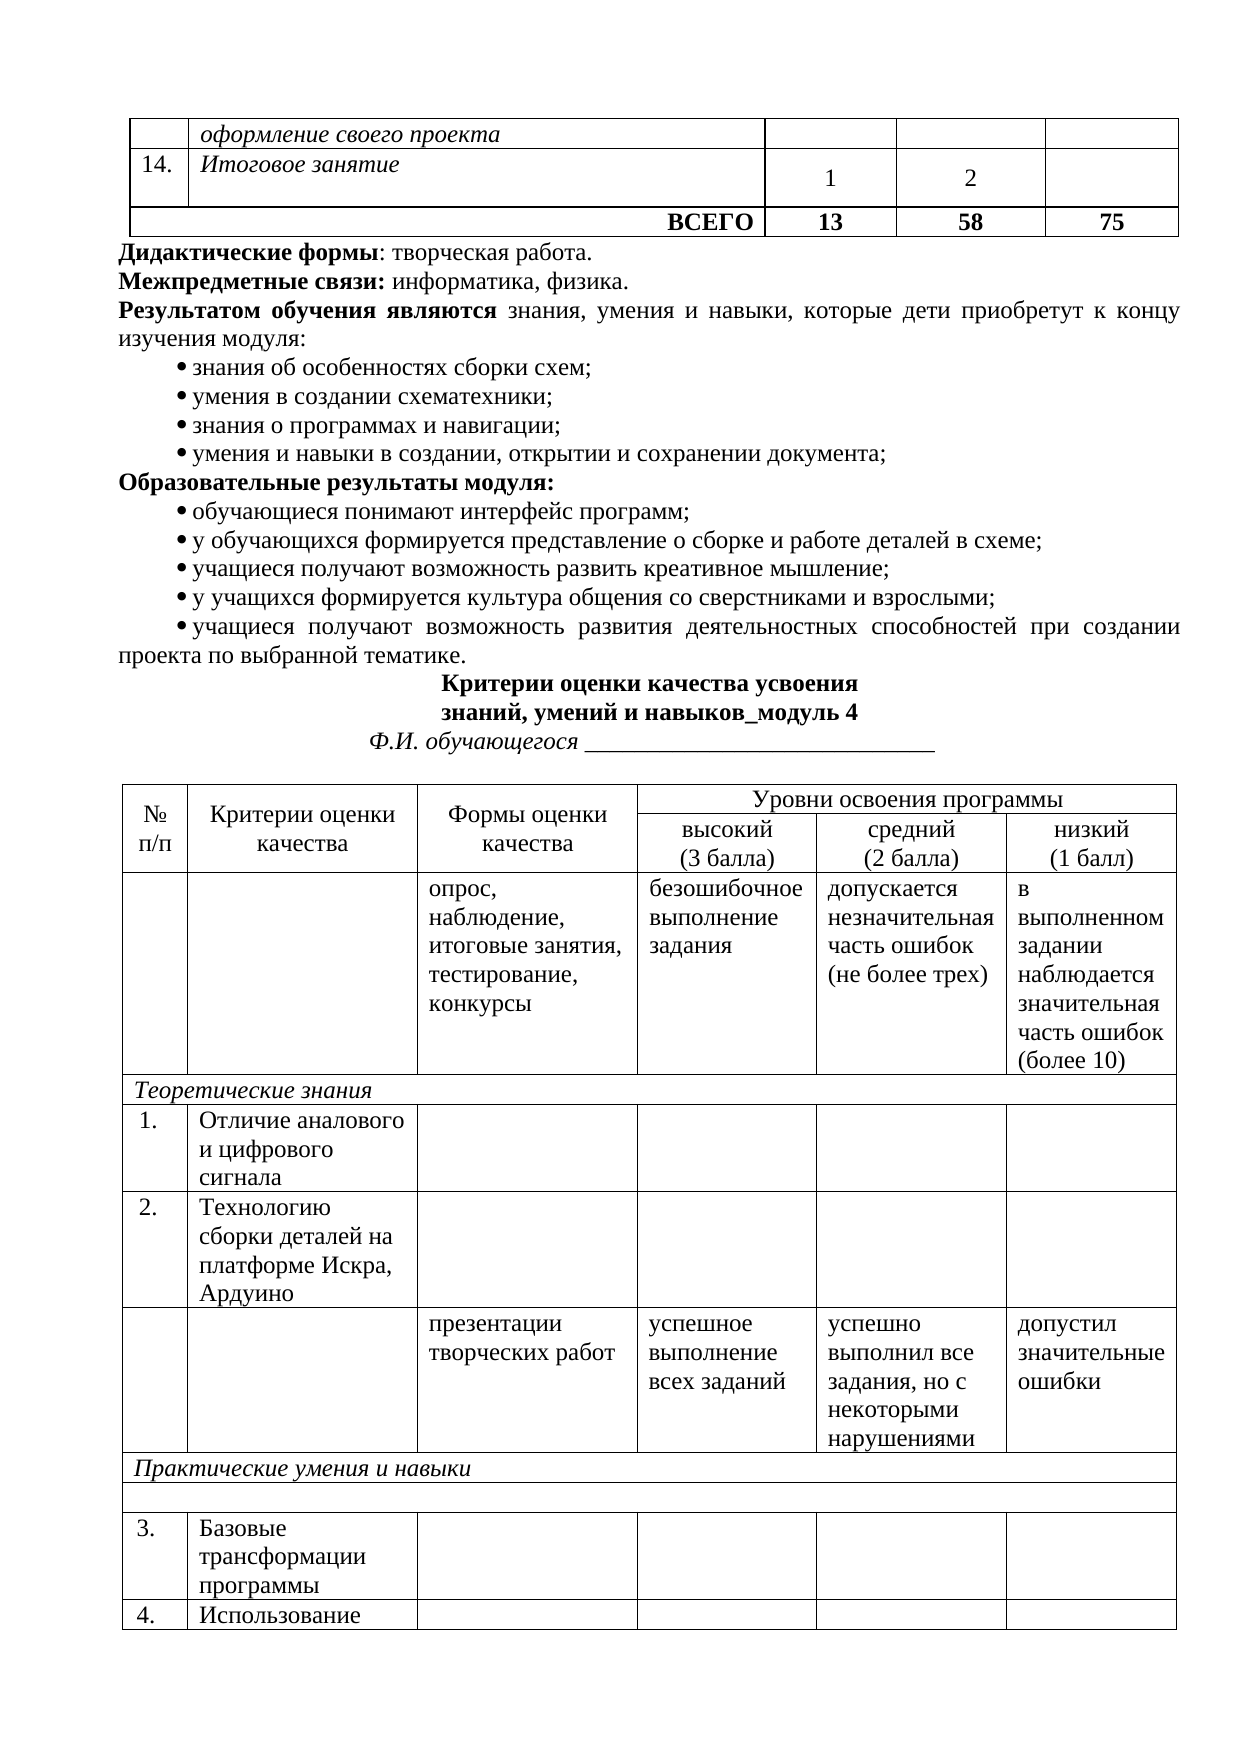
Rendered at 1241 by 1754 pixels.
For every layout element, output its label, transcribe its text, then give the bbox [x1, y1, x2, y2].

table_cell [418, 1192, 637, 1307]
table_cell допускается незначительная часть ошибок (не более трех) [817, 873, 1006, 1074]
table_cell Технологию сборки деталей на платформе Искра, Ардуино [188, 1192, 417, 1307]
list знания о программах и навигации; [118, 410, 1181, 438]
table_header Уровни освоения программы [638, 785, 1176, 813]
table_cell 2 [897, 119, 1045, 148]
table_cell Базовые трансформации программы [188, 1513, 417, 1599]
list умения в создании схематехники; [118, 381, 1181, 410]
table_cell допустил значительные ошибки [1007, 1308, 1176, 1452]
table_cell [188, 1308, 417, 1452]
table_cell [817, 1192, 1006, 1307]
table_header № п/п [123, 785, 187, 872]
table_header Критерии оценки качества [188, 785, 417, 872]
table_cell [123, 1105, 187, 1191]
table_cell [123, 1308, 187, 1452]
table_cell [1007, 1192, 1176, 1307]
table_cell 2 [897, 149, 1045, 206]
list учащиеся получают возможность развития деятельностных способностей при создании проекта по выбранной тематике. [118, 611, 1181, 668]
table_cell 58 [897, 208, 1045, 236]
table_cell [1007, 1105, 1176, 1191]
table_cell [638, 1192, 816, 1307]
table_cell 13 [766, 208, 896, 236]
table_cell низкий (1 балл) [1007, 814, 1176, 872]
table_cell [123, 1192, 187, 1307]
table_cell средний (2 балла) [817, 814, 1006, 872]
text Ф.И. обучающегося ____________________________ [118, 726, 1181, 755]
text Критерии оценки качества усвоения [118, 668, 1181, 697]
table_cell [418, 1105, 637, 1191]
table_cell [123, 1483, 1176, 1512]
table_cell Практические умения и навыки [123, 1453, 1176, 1482]
table_cell [817, 1513, 1006, 1599]
table_cell [123, 1600, 187, 1629]
table_cell [1007, 1600, 1176, 1629]
table_cell [638, 1105, 816, 1191]
table_cell ВСЕГО [131, 208, 764, 236]
table_cell [817, 1600, 1006, 1629]
text Дидактические формы: творческая работа. [118, 237, 1181, 266]
table_cell [817, 1105, 1006, 1191]
table_cell безошибочное выполнение задания [638, 873, 816, 1074]
table_cell Теоретические знания [123, 1075, 1176, 1104]
table_cell [123, 1513, 187, 1599]
table_cell успешно выполнил все задания, но с некоторыми нарушениями [817, 1308, 1006, 1452]
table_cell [188, 1600, 417, 1629]
table_cell [418, 1513, 637, 1599]
table_cell [1007, 1513, 1176, 1599]
text Межпредметные связи: информатика, физика. [118, 266, 1181, 295]
table_cell [131, 119, 188, 148]
list знания об особенностях сборки схем; [118, 352, 1181, 381]
text знаний, умений и навыков_модуль 4 [118, 697, 1181, 726]
list у учащихся формируется культура общения со сверстниками и взрослыми; [118, 582, 1181, 611]
table_cell 1 [766, 119, 896, 148]
table_cell 1 [766, 149, 896, 206]
table_cell [1046, 119, 1178, 148]
table_cell [131, 149, 188, 206]
table_cell высокий (3 балла) [638, 814, 816, 872]
table_header Формы оценки качества [418, 785, 637, 872]
table_cell презентации творческих работ [418, 1308, 637, 1452]
table_cell [188, 873, 417, 1074]
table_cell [189, 119, 764, 148]
table_cell [123, 873, 187, 1074]
text Результатом обучения являются знания, умения и навыки, которые дети приобретут к концу изучения модуля: [118, 295, 1181, 352]
table_cell [638, 1600, 816, 1629]
list учащиеся получают возможность развить креативное мышление; [118, 553, 1181, 582]
table_cell Итоговое занятие [189, 149, 764, 206]
table_cell успешное выполнение всех заданий [638, 1308, 816, 1452]
table_cell опрос, наблюдение, итоговые занятия, тестирование, конкурсы [418, 873, 637, 1074]
table_cell 75 [1046, 208, 1178, 236]
table_cell [638, 1513, 816, 1599]
list умения и навыки в создании, открытии и сохранении документа; [118, 438, 1181, 467]
table_cell Отличие аналового и цифрового сигнала [188, 1105, 417, 1191]
text Образовательные результаты модуля: [118, 467, 1181, 496]
table_cell [1046, 149, 1178, 206]
list у обучающихся формируется представление о сборке и работе деталей в схеме; [118, 525, 1181, 553]
table_cell в выполненном задании наблюдается значительная часть ошибок (более 10) [1007, 873, 1176, 1074]
list обучающиеся понимают интерфейс программ; [118, 496, 1181, 525]
table_cell [418, 1600, 637, 1629]
